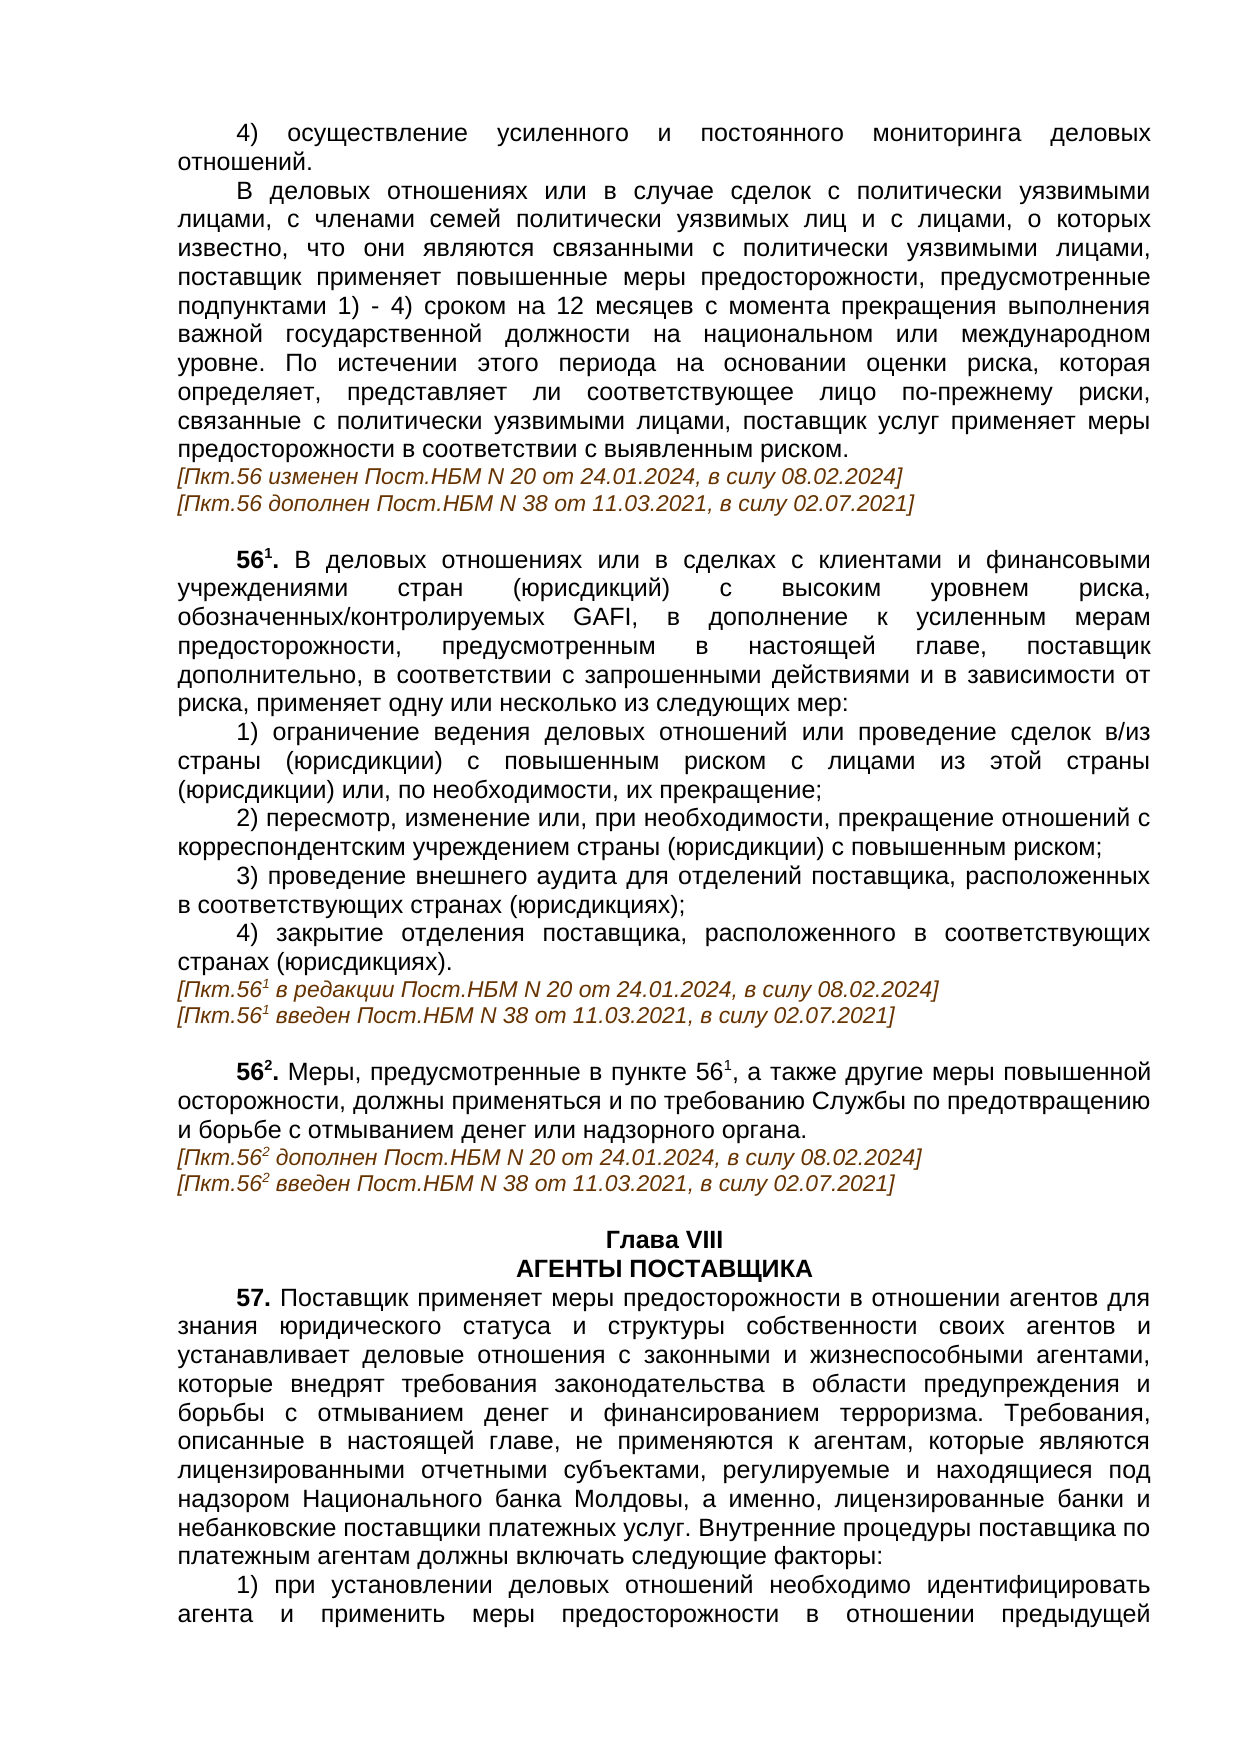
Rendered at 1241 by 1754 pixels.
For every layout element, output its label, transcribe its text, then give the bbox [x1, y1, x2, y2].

text [Пкт.562 дополнен Пост.НБМ N 20 от 24.01.2024, в силу 08.02.2024] [177, 1143, 1152, 1170]
text 2) пересмотр, изменение или, при необходимости, прекращение отношений с корреспондентским учреждением страны (юрисдикции) с повышенным риском; [177, 803, 1152, 861]
text В деловых отношениях или в случае сделок с политически уязвимыми лицами, с членами семей политически уязвимых лиц и с лицами, о которых известно, что они являются связанными с политически уязвимыми лицами, поставщик применяет повышенные меры предосторожности, предусмотренные подпунктами 1) - 4) сроком на 12 месяцев с момента прекращения выполнения важной государственной должности на национальном или международном уровне. По истечении этого периода на основании оценки риска, которая определяет, представляет ли соответствующее лицо по-прежнему риски, связанные с политически уязвимыми лицами, поставщик услуг применяет меры предосторожности в соответствии с выявленным риском. [177, 176, 1152, 463]
text 4) осуществление усиленного и постоянного мониторинга деловых отношений. [177, 118, 1152, 176]
text АГЕНТЫ ПОСТАВЩИКА [177, 1254, 1152, 1282]
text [177, 1570, 1152, 1627]
text 1) ограничение ведения деловых отношений или проведение сделок в/из страны (юрисдикции) с повышенным риском с лицами из этой страны (юрисдикции) или, по необходимости, их прекращение; [177, 717, 1152, 803]
text 4) закрытие отделения поставщика, расположенного в соответствующих странах (юрисдикциях). [177, 918, 1152, 976]
text 562. Меры, предусмотренные в пункте 561, а также другие меры повышенной осторожности, должны применяться и по требованию Службы по предотвращению и борьбе с отмыванием денег или надзорного органа. [177, 1057, 1152, 1143]
text 57. Поставщик применяет меры предосторожности в отношении агентов для знания юридического статуса и структуры собственности своих агентов и устанавливает деловые отношения с законными и жизнеспособными агентами, которые внедрят требования законодательства в области предупреждения и борьбы с отмыванием денег и финансированием терроризма. Требования, описанные в настоящей главе, не применяются к агентам, которые являются лицензированными отчетными субъектами, регулируемые и находящиеся под надзором Национального банка Молдовы, а именно, лицензированные банки и небанковские поставщики платежных услуг. Внутренние процедуры поставщика по платежным агентам должны включать следующие факторы: [177, 1282, 1152, 1570]
text 3) проведение внешнего аудита для отделений поставщика, расположенных в соответствующих странах (юрисдикциях); [177, 861, 1152, 918]
text [Пкт.561 введен Пост.НБМ N 38 от 11.03.2021, в силу 02.07.2021] [177, 1002, 1152, 1028]
text [Пкт.562 введен Пост.НБМ N 38 от 11.03.2021, в силу 02.07.2021] [177, 1170, 1152, 1196]
text [Пкт.56 изменен Пост.НБМ N 20 от 24.01.2024, в силу 08.02.2024] [177, 463, 1152, 489]
text 561. В деловых отношениях или в сделках с клиентами и финансовыми учреждениями стран (юрисдикций) с высоким уровнем риска, обозначенных/контролируемых GAFI, в дополнение к усиленным мерам предосторожности, предусмотренным в настоящей главе, поставщик дополнительно, в соответствии с запрошенными действиями и в зависимости от риска, применяет одну или несколько из следующих мер: [177, 544, 1152, 717]
text [Пкт.561 в редакции Пост.НБМ N 20 от 24.01.2024, в силу 08.02.2024] [177, 976, 1152, 1002]
text Глава VIII [177, 1225, 1152, 1254]
text [Пкт.56 дополнен Пост.НБМ N 38 от 11.03.2021, в силу 02.07.2021] [177, 489, 1152, 516]
